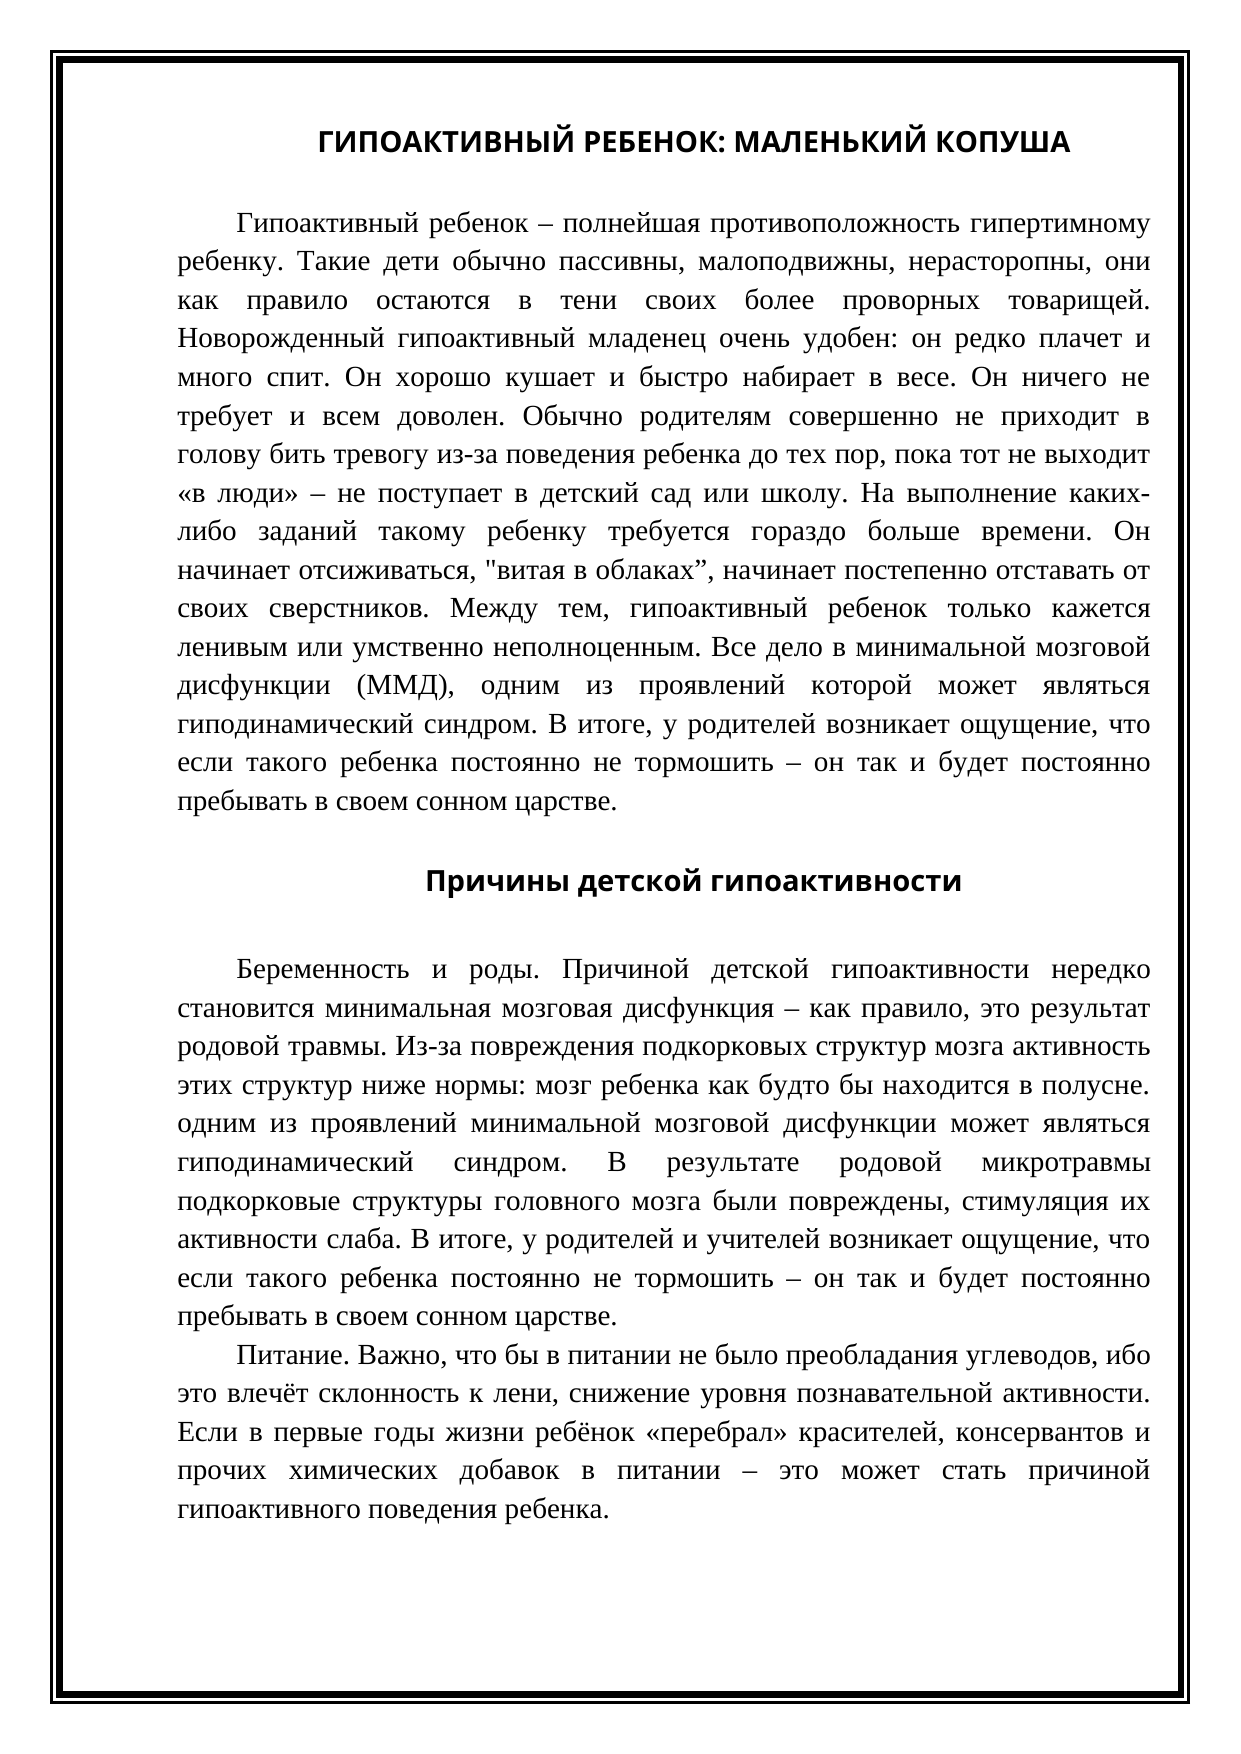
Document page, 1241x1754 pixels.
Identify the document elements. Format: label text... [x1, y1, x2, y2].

text Беременность и роды. Причиной детской гипоактивности нередко становится минимальная мозговая дисфункция – как правило, это результат родовой травмы. Из-за повреждения подкорковых структур мозга активность этих структур ниже нормы: мозг ребенка как будто бы находится в полусне. одним из проявлений минимальной мозговой дисфункции может являться гиподинамический синдром. В результате родовой микротравмы подкорковые структуры головного мозга были повреждены, стимуляция их активности слаба. В итоге, у родителей и учителей возникает ощущение, что если такого ребенка постоянно не тормошить – он так и будет постоянно пребывать в своем сонном царстве. [177, 951, 1152, 1332]
text ГИПОАКТИВНЫЙ РЕБЕНОК: МАЛЕНЬКИЙ КОПУША [177, 121, 1152, 161]
text Гипоактивный ребенок – полнейшая противоположность гипертимному ребенку. Такие дети обычно пассивны, малоподвижны, нерасторопны, они как правило остаются в тени своих более проворных товарищей. Новорожденный гипоактивный младенец очень удобен: он редко плачет и много спит. Он хорошо кушает и быстро набирает в весе. Он ничего не требует и всем доволен. Обычно родителям совершенно не приходит в голову бить тревогу из-за поведения ребенка до тех пор, пока тот не выходит «в люди» – не поступает в детский сад или школу. На выполнение каких-либо заданий такому ребенку требуется гораздо больше времени. Он начинает отсиживаться, "витая в облаках”, начинает постепенно отставать от своих сверстников. Между тем, гипоактивный ребенок только кажется ленивым или умственно неполноценным. Все дело в минимальной мозговой дисфункции (ММД), одним из проявлений которой может являться гиподинамический синдром. В итоге, у родителей возникает ощущение, что если такого ребенка постоянно не тормошить – он так и будет постоянно пребывать в своем сонном царстве. [177, 205, 1152, 817]
text Питание. Важно, что бы в питании не было преобладания углеводов, ибо это влечёт склонность к лени, снижение уровня познавательной активности. Если в первые годы жизни ребёнок «перебрал» красителей, консервантов и прочих химических добавок в питании – это может стать причиной гипоактивного поведения ребенка. [177, 1337, 1152, 1524]
text Причины детской гипоактивности [177, 860, 1152, 900]
